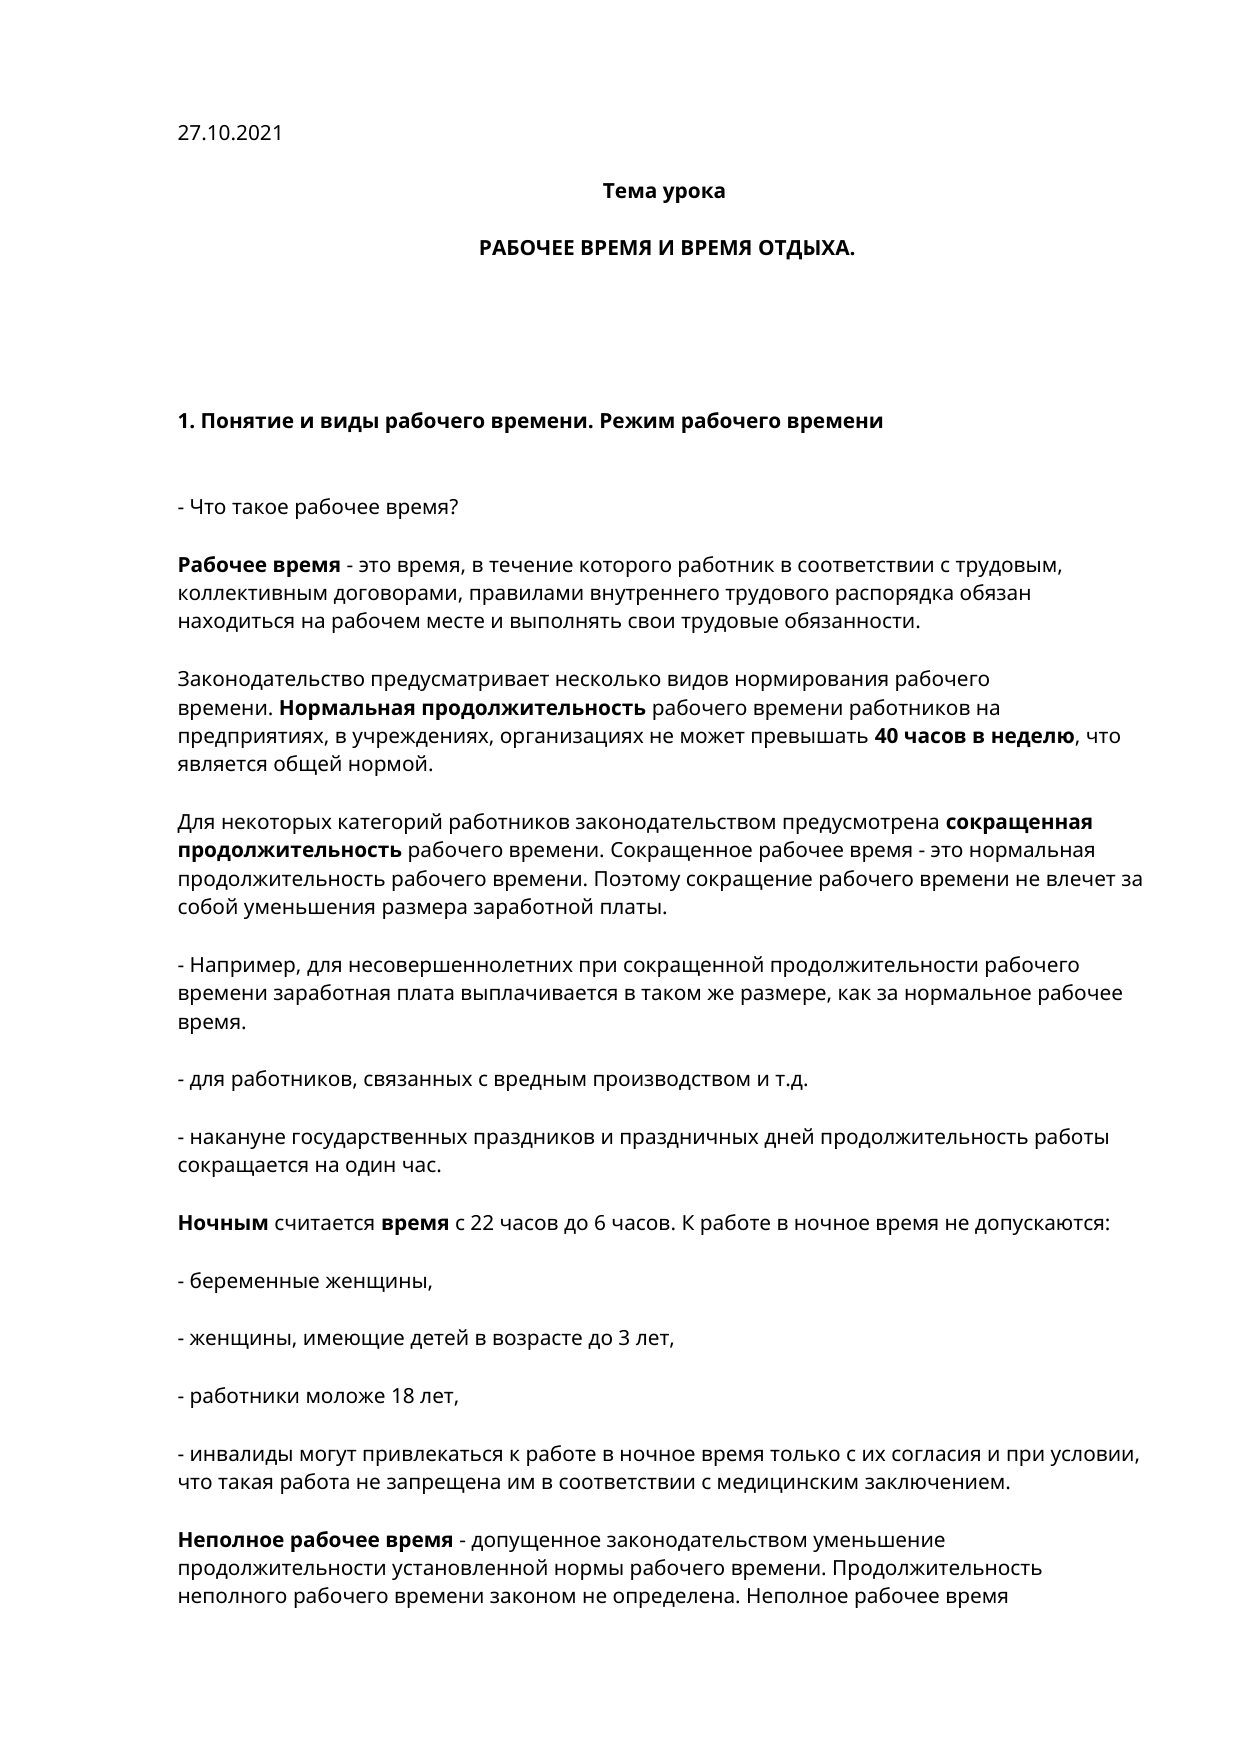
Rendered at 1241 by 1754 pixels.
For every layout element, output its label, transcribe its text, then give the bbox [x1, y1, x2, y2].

text РАБОЧЕЕ ВРЕМЯ И ВРЕМЯ ОТДЫХА. [177, 233, 1152, 262]
text Рабочее время - это время, в течение которого работник в соответствии с трудовым, коллективным договорами, правилами внутреннего трудового распорядка обязан находиться на рабочем месте и выполнять свои трудовые обязанности. [177, 550, 1152, 635]
text - для работников, связанных с вредным производством и т.д. [177, 1064, 1152, 1093]
text - Например, для несовершеннолетних при сокращенной продолжительности рабочего времени заработная плата выплачивается в таком же размере, как за нормальное рабочее время. [177, 950, 1152, 1035]
text Законодательство предусматривает несколько видов нормирования рабочего времени. Нормальная продолжительность рабочего времени работников на предприятиях, в учреждениях, организациях не может превышать 40 часов в неделю, что является общей нормой. [177, 664, 1152, 778]
text - беременные женщины, [177, 1266, 1152, 1294]
text Для некоторых категорий работников законодательством предусмотрена сокращенная продолжительность рабочего времени. Сокращенное рабочее время - это нормальная продолжительность рабочего времени. Поэтому сокращение рабочего времени не влечет за собой уменьшения размера заработной платы. [177, 807, 1152, 921]
text 27.10.2021 [177, 118, 1152, 147]
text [177, 1525, 1152, 1610]
text 1. Понятие и виды рабочего времени. Режим рабочего времени [177, 406, 1152, 434]
text - работники моложе 18 лет, [177, 1381, 1152, 1409]
text - инвалиды могут привлекаться к работе в ночное время только с их согласия и при условии, что такая работа не запрещена им в соответствии с медицинским заключением. [177, 1439, 1152, 1496]
text Тема урока [177, 176, 1152, 204]
text Ночным считается время с 22 часов до 6 часов. К работе в ночное время не допускаются: [177, 1208, 1152, 1237]
text - женщины, имеющие детей в возрасте до 3 лет, [177, 1323, 1152, 1352]
text - Что такое рабочее время? [177, 464, 1152, 521]
text - накануне государственных праздников и праздничных дней продолжительность работы сокращается на один час. [177, 1122, 1152, 1179]
